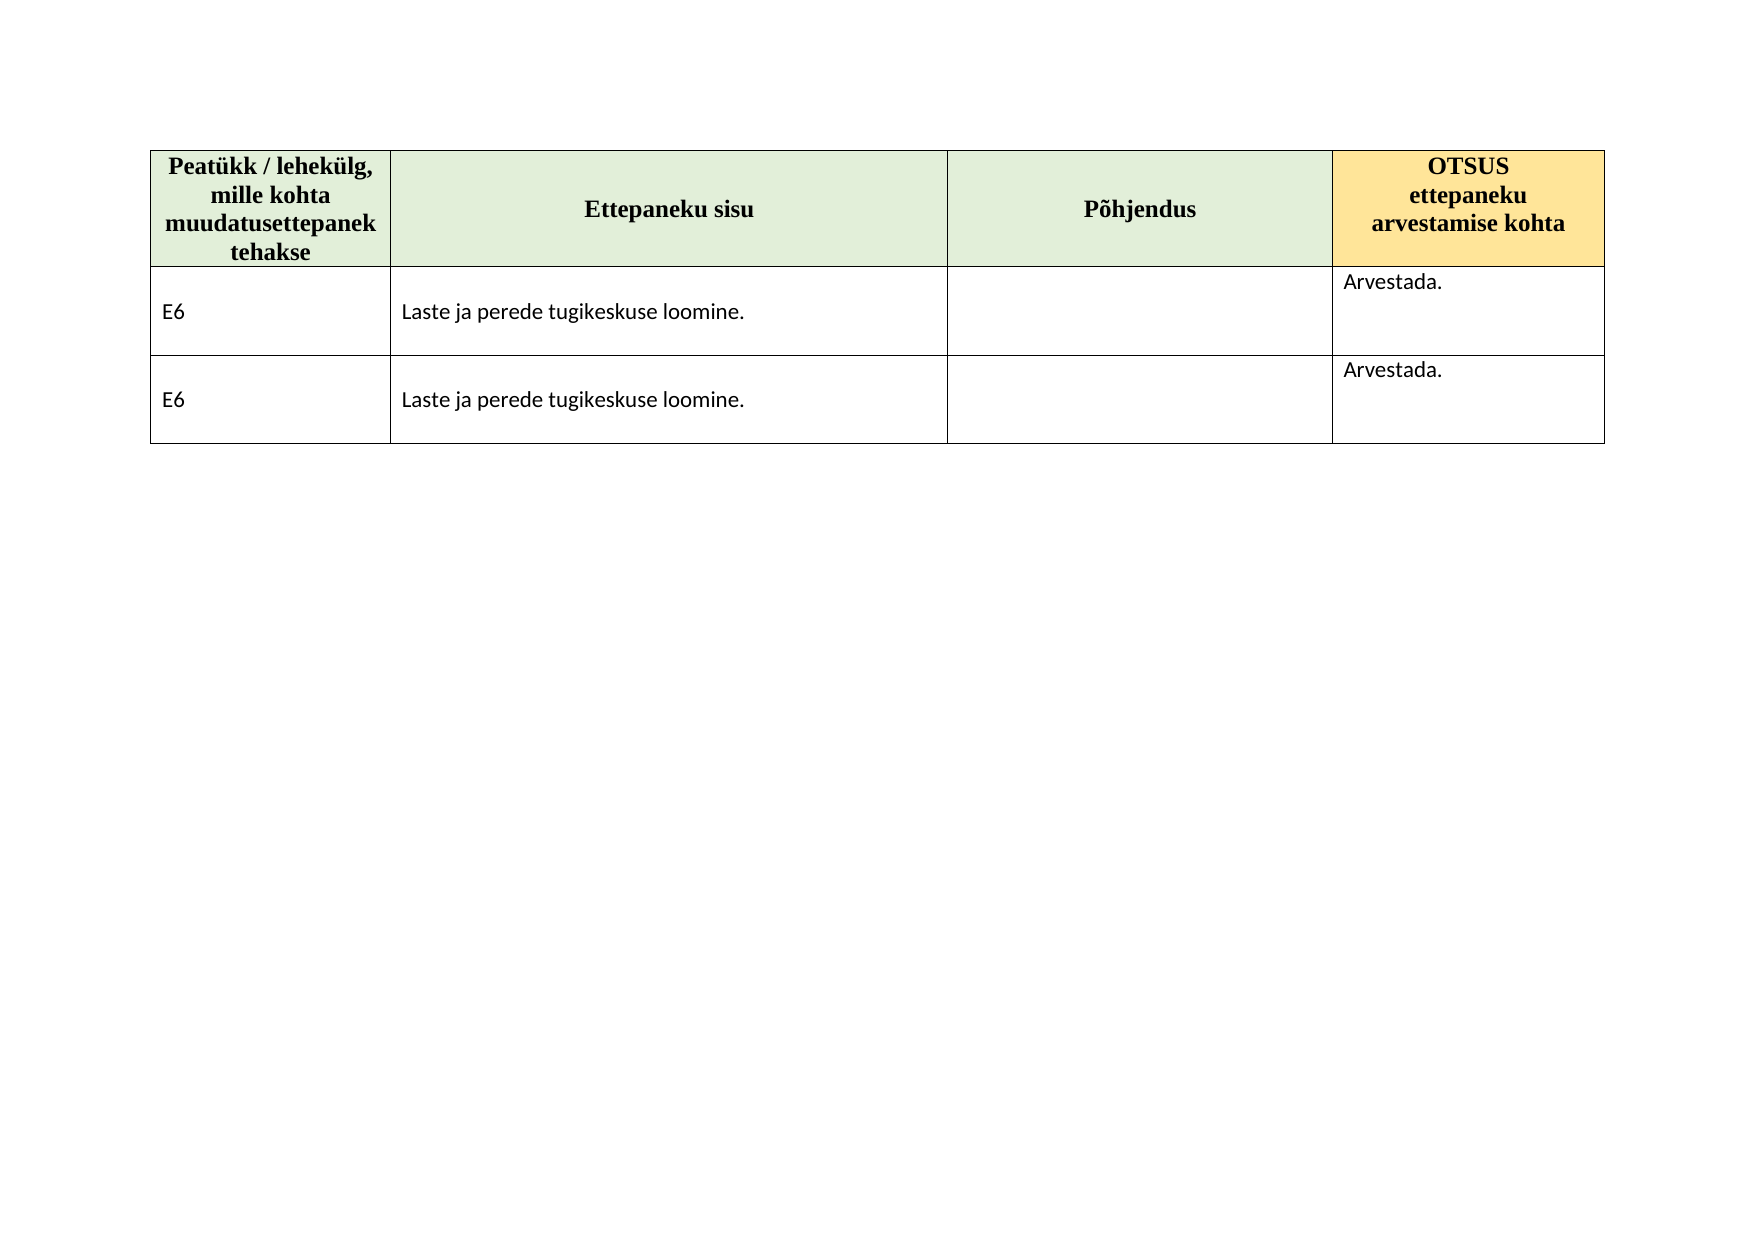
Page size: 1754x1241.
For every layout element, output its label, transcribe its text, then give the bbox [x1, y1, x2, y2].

table_header OTSUS ettepaneku arvestamise kohta [1333, 151, 1604, 266]
table_cell [948, 356, 1332, 443]
table_cell Laste ja perede tugikeskuse loomine. [391, 267, 947, 354]
table_cell E6 [151, 356, 390, 443]
table_cell E6 [151, 267, 390, 354]
table_cell [948, 267, 1332, 354]
table_header Peatükk / lehekülg, mille kohta muudatusettepanek tehakse [151, 151, 390, 266]
table_header Põhjendus [948, 151, 1332, 266]
table_cell Arvestada. [1333, 267, 1604, 354]
table_cell Arvestada. [1333, 356, 1604, 443]
table_cell Laste ja perede tugikeskuse loomine. [391, 356, 947, 443]
table_header Ettepaneku sisu [391, 151, 947, 266]
